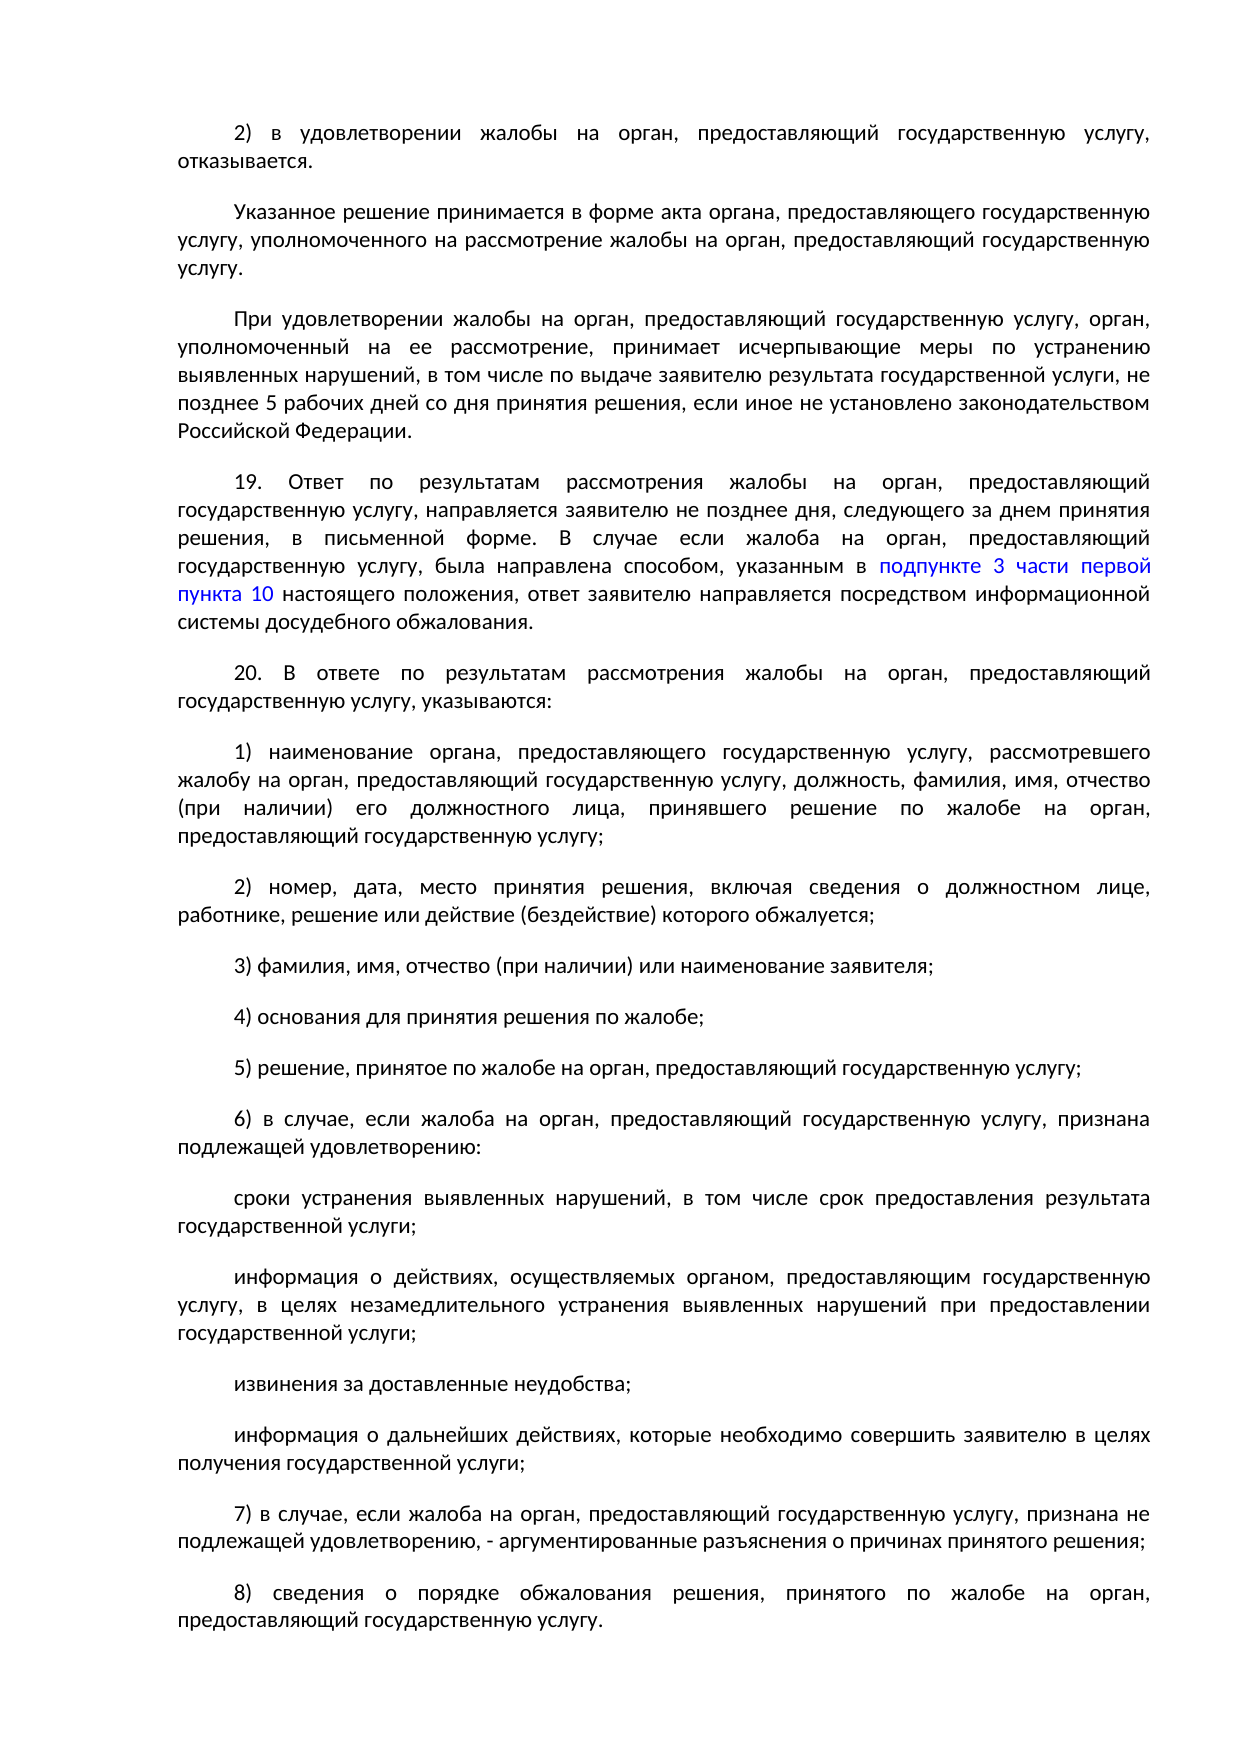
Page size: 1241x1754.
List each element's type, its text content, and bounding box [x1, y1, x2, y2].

text извинения за доставленные неудобства; [177, 1369, 1152, 1397]
text 7) в случае, если жалоба на орган, предоставляющий государственную услугу, признана не подлежащей удовлетворению, - аргументированные разъяснения о причинах принятого решения; [177, 1499, 1152, 1555]
text 1) наименование органа, предоставляющего государственную услугу, рассмотревшего жалобу на орган, предоставляющий государственную услугу, должность, фамилия, имя, отчество (при наличии) его должностного лица, принявшего решение по жалобе на орган, предоставляющий государственную услугу; [177, 737, 1152, 849]
text информация о действиях, осуществляемых органом, предоставляющим государственную услугу, в целях незамедлительного устранения выявленных нарушений при предоставлении государственной услуги; [177, 1262, 1152, 1346]
text 2) номер, дата, место принятия решения, включая сведения о должностном лице, работнике, решение или действие (бездействие) которого обжалуется; [177, 872, 1152, 928]
text 19. Ответ по результатам рассмотрения жалобы на орган, предоставляющий государственную услугу, направляется заявителю не позднее дня, следующего за днем принятия решения, в письменной форме. В случае если жалоба на орган, предоставляющий государственную услугу, была направлена способом, указанным в подпункте 3 части первой пункта 10 настоящего положения, ответ заявителю направляется посредством информационной системы досудебного обжалования. [177, 467, 1152, 635]
text Указанное решение принимается в форме акта органа, предоставляющего государственную услугу, уполномоченного на рассмотрение жалобы на орган, предоставляющий государственную услугу. [177, 197, 1152, 281]
text 2) в удовлетворении жалобы на орган, предоставляющий государственную услугу, отказывается. [177, 118, 1152, 174]
text информация о дальнейших действиях, которые необходимо совершить заявителю в целях получения государственной услуги; [177, 1420, 1152, 1476]
text 6) в случае, если жалоба на орган, предоставляющий государственную услугу, признана подлежащей удовлетворению: [177, 1104, 1152, 1160]
text 20. В ответе по результатам рассмотрения жалобы на орган, предоставляющий государственную услугу, указываются: [177, 658, 1152, 714]
text 5) решение, принятое по жалобе на орган, предоставляющий государственную услугу; [177, 1053, 1152, 1081]
text сроки устранения выявленных нарушений, в том числе срок предоставления результата государственной услуги; [177, 1183, 1152, 1239]
text 3) фамилия, имя, отчество (при наличии) или наименование заявителя; [177, 951, 1152, 979]
text 4) основания для принятия решения по жалобе; [177, 1002, 1152, 1030]
text При удовлетворении жалобы на орган, предоставляющий государственную услугу, орган, уполномоченный на ее рассмотрение, принимает исчерпывающие меры по устранению выявленных нарушений, в том числе по выдаче заявителю результата государственной услуги, не позднее 5 рабочих дней со дня принятия решения, если иное не установлено законодательством Российской Федерации. [177, 304, 1152, 444]
text 8) сведения о порядке обжалования решения, принятого по жалобе на орган, предоставляющий государственную услугу. [177, 1578, 1152, 1634]
